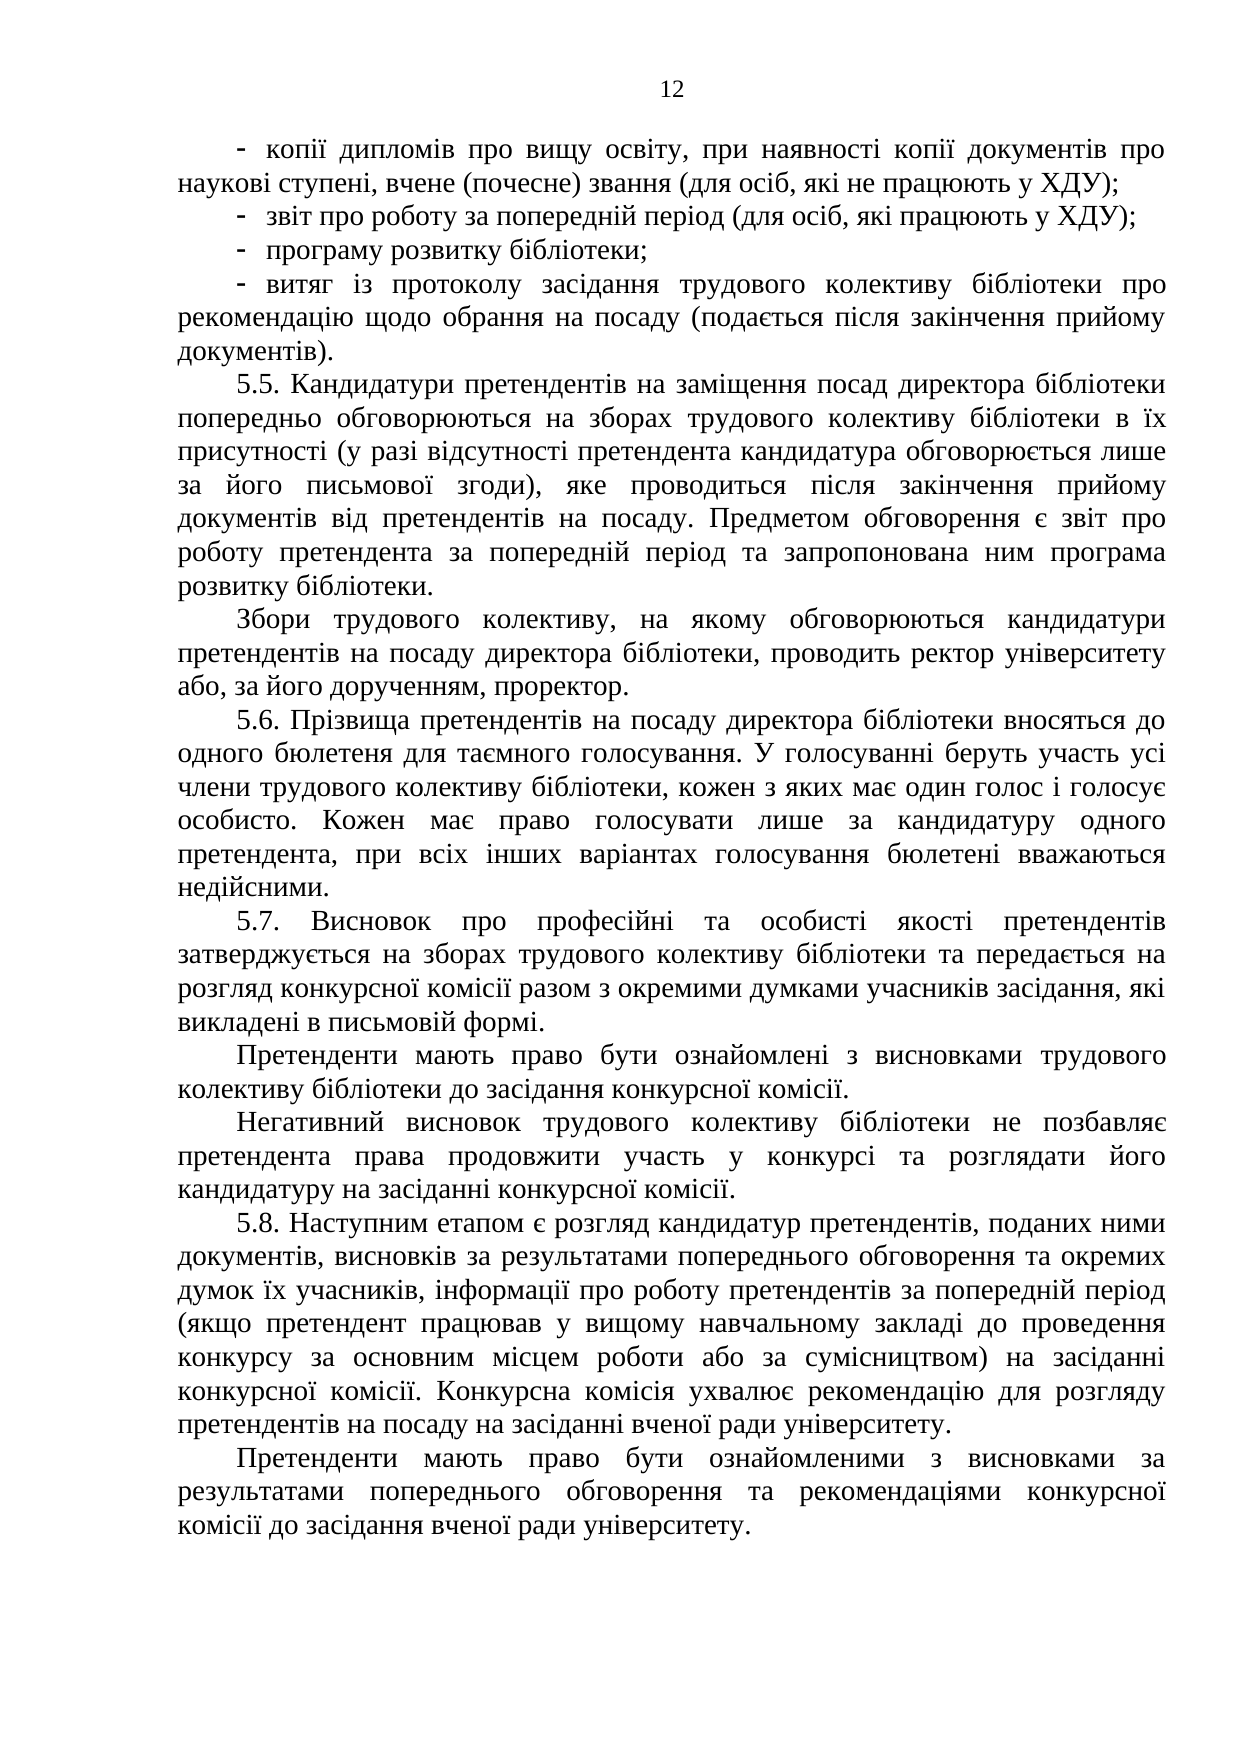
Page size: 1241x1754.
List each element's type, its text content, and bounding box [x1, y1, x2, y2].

list витяг із протоколу засідання трудового колективу бібліотеки про рекомендацію щодо обрання на посаду (подається після закінчення прийому документів). [177, 266, 1167, 366]
text 5.7. Висновок про професійні та особисті якості претендентів затверджується на зборах трудового колективу бібліотеки та передається на розгляд конкурсної комісії разом з окремими думками учасників засідання, які викладені в письмовій формі. [177, 903, 1167, 1037]
text Претенденти мають право бути ознайомлені з висновками трудового колективу бібліотеки до засідання конкурсної комісії. [177, 1037, 1167, 1104]
list звіт про роботу за попередній період (для осіб, які працюють у ХДУ); [177, 198, 1167, 232]
text 5.5. Кандидатури претендентів на заміщення посад директора бібліотеки попередньо обговорюються на зборах трудового колективу бібліотеки в їх присутності (у разі відсутності претендента кандидатура обговорюється лише за його письмової згоди), яке проводиться після закінчення прийому документів від претендентів на посаду. Предметом обговорення є звіт про роботу претендента за попередній період та запропонована ним програма розвитку бібліотеки. [177, 366, 1167, 601]
text 5.6. Прізвища претендентів на посаду директора бібліотеки вносяться до одного бюлетеня для таємного голосування. У голосуванні беруть участь усі члени трудового колективу бібліотеки, кожен з яких має один голос і голосує особисто. Кожен має право голосувати лише за кандидатуру одного претендента, при всіх інших варіантах голосування бюлетені вважаються недійсними. [177, 702, 1167, 903]
list копії дипломів про вищу освіту, при наявності копії документів про наукові ступені, вчене (почесне) звання (для осіб, які не працюють у ХДУ); [177, 131, 1167, 198]
text 5.8. Наступним етапом є розгляд кандидатур претендентів, поданих ними документів, висновків за результатами попереднього обговорення та окремих думок їх учасників, інформації про роботу претендентів за попередній період (якщо претендент працював у вищому навчальному закладі до проведення конкурсу за основним місцем роботи або за сумісництвом) на засіданні конкурсної комісії. Конкурсна комісія ухвалює рекомендацію для розгляду претендентів на посаду на засіданні вченої ради університету. [177, 1205, 1167, 1440]
list програму розвитку бібліотеки; [177, 232, 1167, 266]
text Збори трудового колективу, на якому обговорюються кандидатури претендентів на посаду директора бібліотеки, проводить ректор університету або, за його дорученням, проректор. [177, 601, 1167, 702]
list Претенденти мають право бути ознайомленими з висновками за результатами попереднього обговорення та рекомендаціями конкурсної комісії до засідання вченої ради університету. [177, 1440, 1167, 1540]
text Негативний висновок трудового колективу бібліотеки не позбавляє претендента права продовжити участь у конкурсі та розглядати його кандидатуру на засіданні конкурсної комісії. [177, 1104, 1167, 1205]
